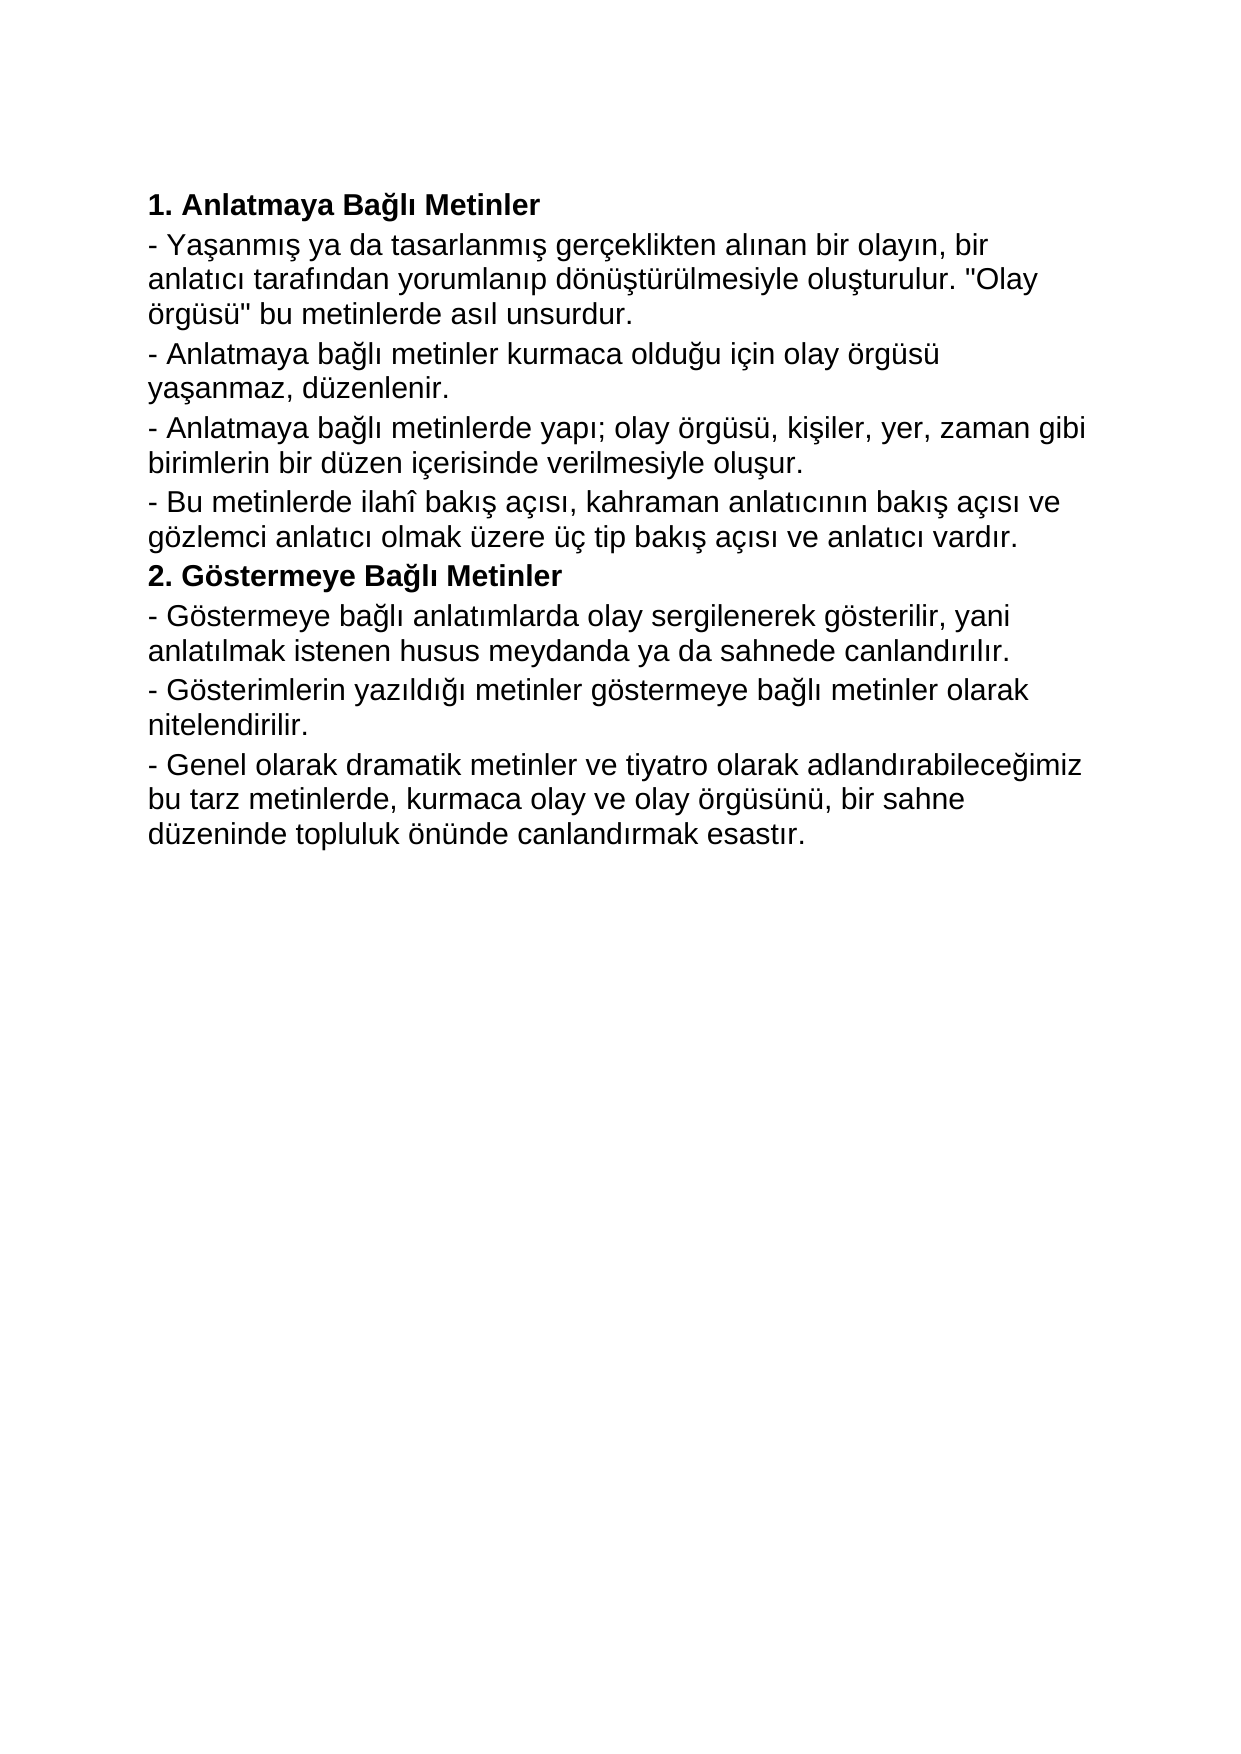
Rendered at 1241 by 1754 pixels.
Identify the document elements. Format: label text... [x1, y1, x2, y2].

text - Gösterimlerin yazıldığı metinler göstermeye bağlı metinler olarak nitelendirilir. [148, 672, 1093, 742]
text - Göstermeye bağlı anlatımlarda olay sergilenerek gösterilir, yani anlatılmak istenen husus meydanda ya da sahnede canlandırılır. [148, 598, 1093, 667]
text 2. Göstermeye Bağlı Metinler [148, 558, 1093, 593]
text - Anlatmaya bağlı metinler kurmaca olduğu için olay örgüsü yaşanmaz, düzenlenir. [148, 336, 1093, 405]
text - Yaşanmış ya da tasarlanmış gerçeklikten alınan bir olayın, bir anlatıcı tarafından yorumlanıp dönüştürülmesiyle oluşturulur. "Olay örgüsü" bu metinlerde asıl unsurdur. [148, 227, 1093, 331]
text - Genel olarak dramatik metinler ve tiyatro olarak adlandırabileceğimiz bu tarz metinlerde, kurmaca olay ve olay örgüsünü, bir sahne düzeninde topluluk önünde canlandırmak esastır. [148, 746, 1093, 851]
text - Anlatmaya bağlı metinlerde yapı; olay örgüsü, kişiler, yer, zaman gibi birimlerin bir düzen içerisinde verilmesiyle oluşur. [148, 410, 1093, 479]
text - Bu metinlerde ilahî bakış açısı, kahraman anlatıcının bakış açısı ve gözlemci anlatıcı olmak üzere üç tip bakış açısı ve anlatıcı vardır. [148, 484, 1093, 554]
text 1. Anlatmaya Bağlı Metinler [148, 187, 1093, 222]
